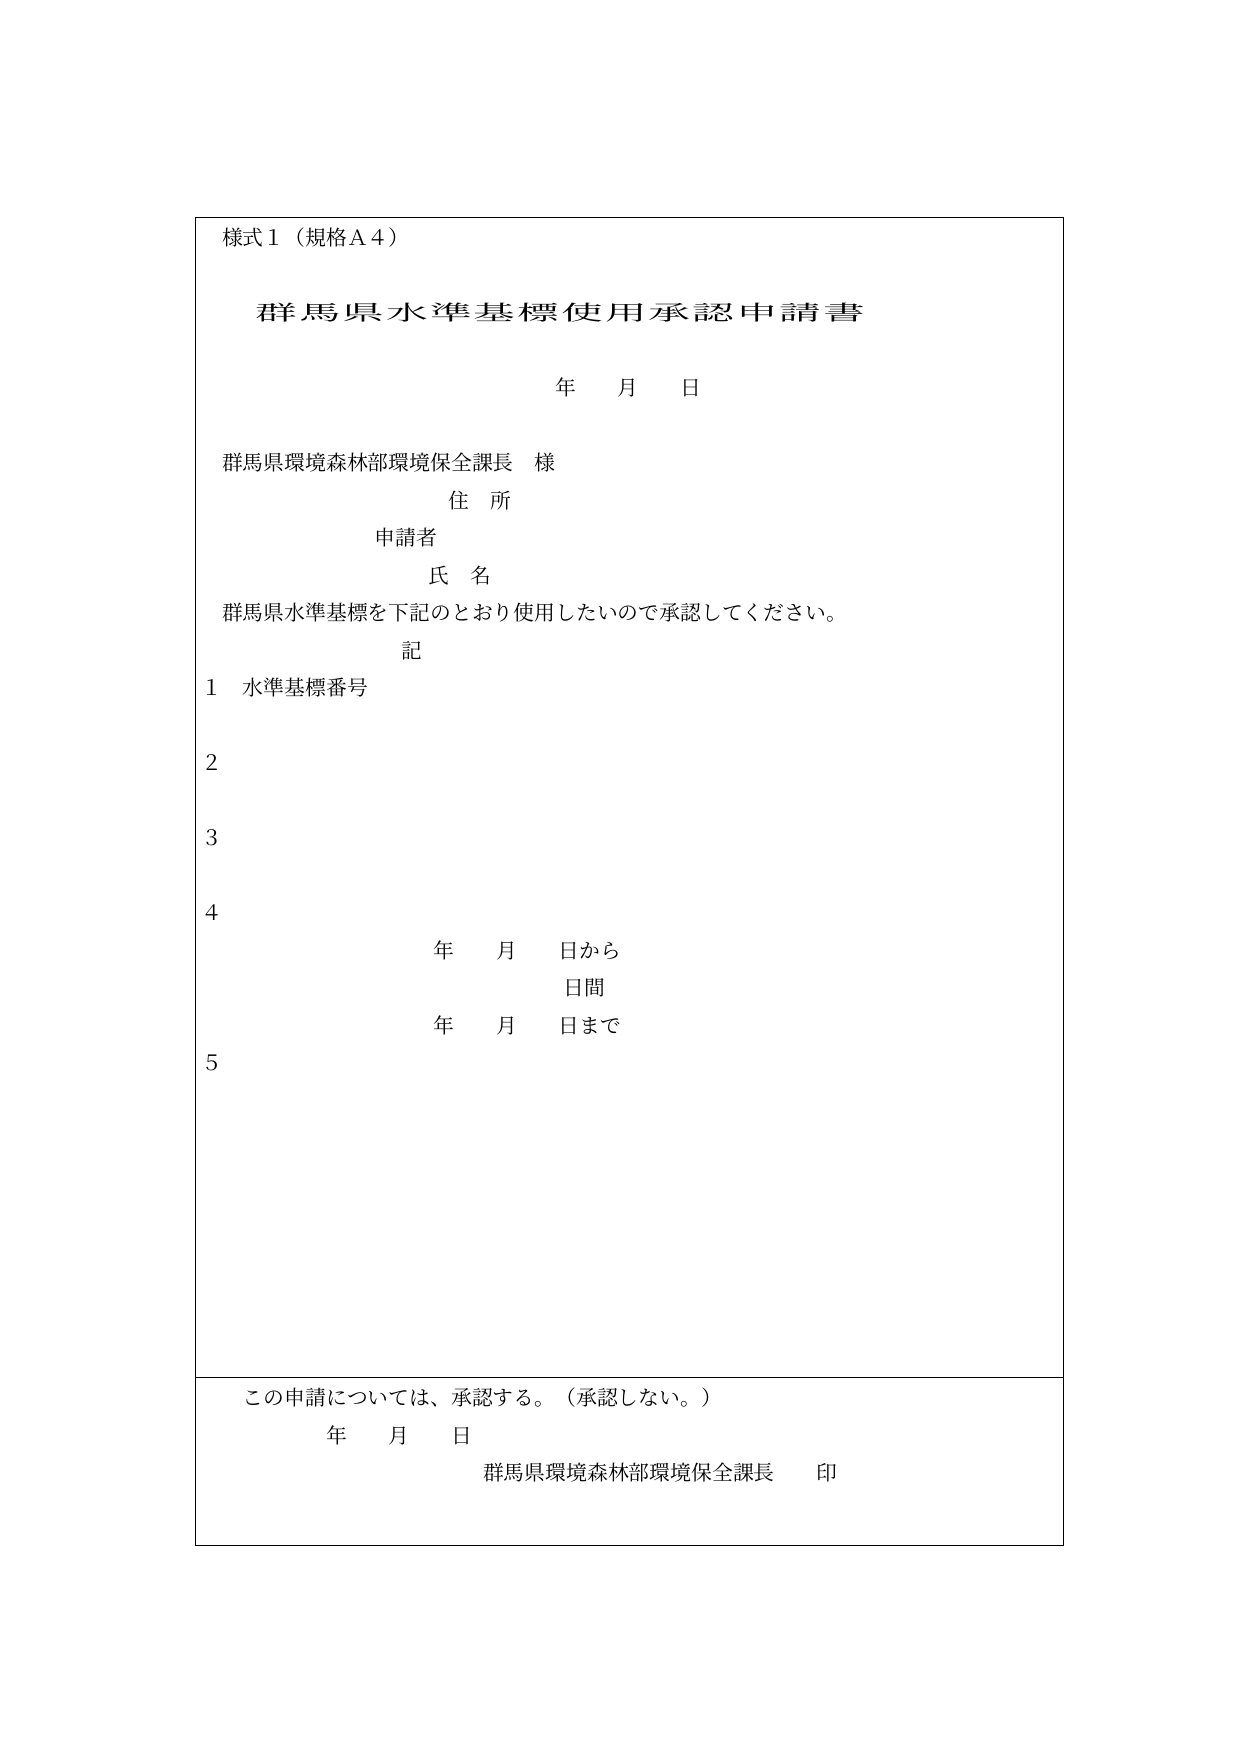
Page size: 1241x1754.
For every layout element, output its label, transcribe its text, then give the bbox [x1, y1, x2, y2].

table_header 様式１（規格Ａ４） 群馬県水準基標使用承認申請書 年 月 日 群馬県環境森林部環境保全課長 様 住 所 申請者 氏 名 群馬県水準基標を下記のとおり使用したいので承認してください。 記 １ 水準基標番号 ２ ３ ４ 年 月 日から 日間 年 月 日まで ５ [196, 218, 1063, 1377]
table_cell この申請については、承認する。（承認しない。） 年 月 日 群馬県環境森林部環境保全課長 印 [196, 1378, 1063, 1544]
